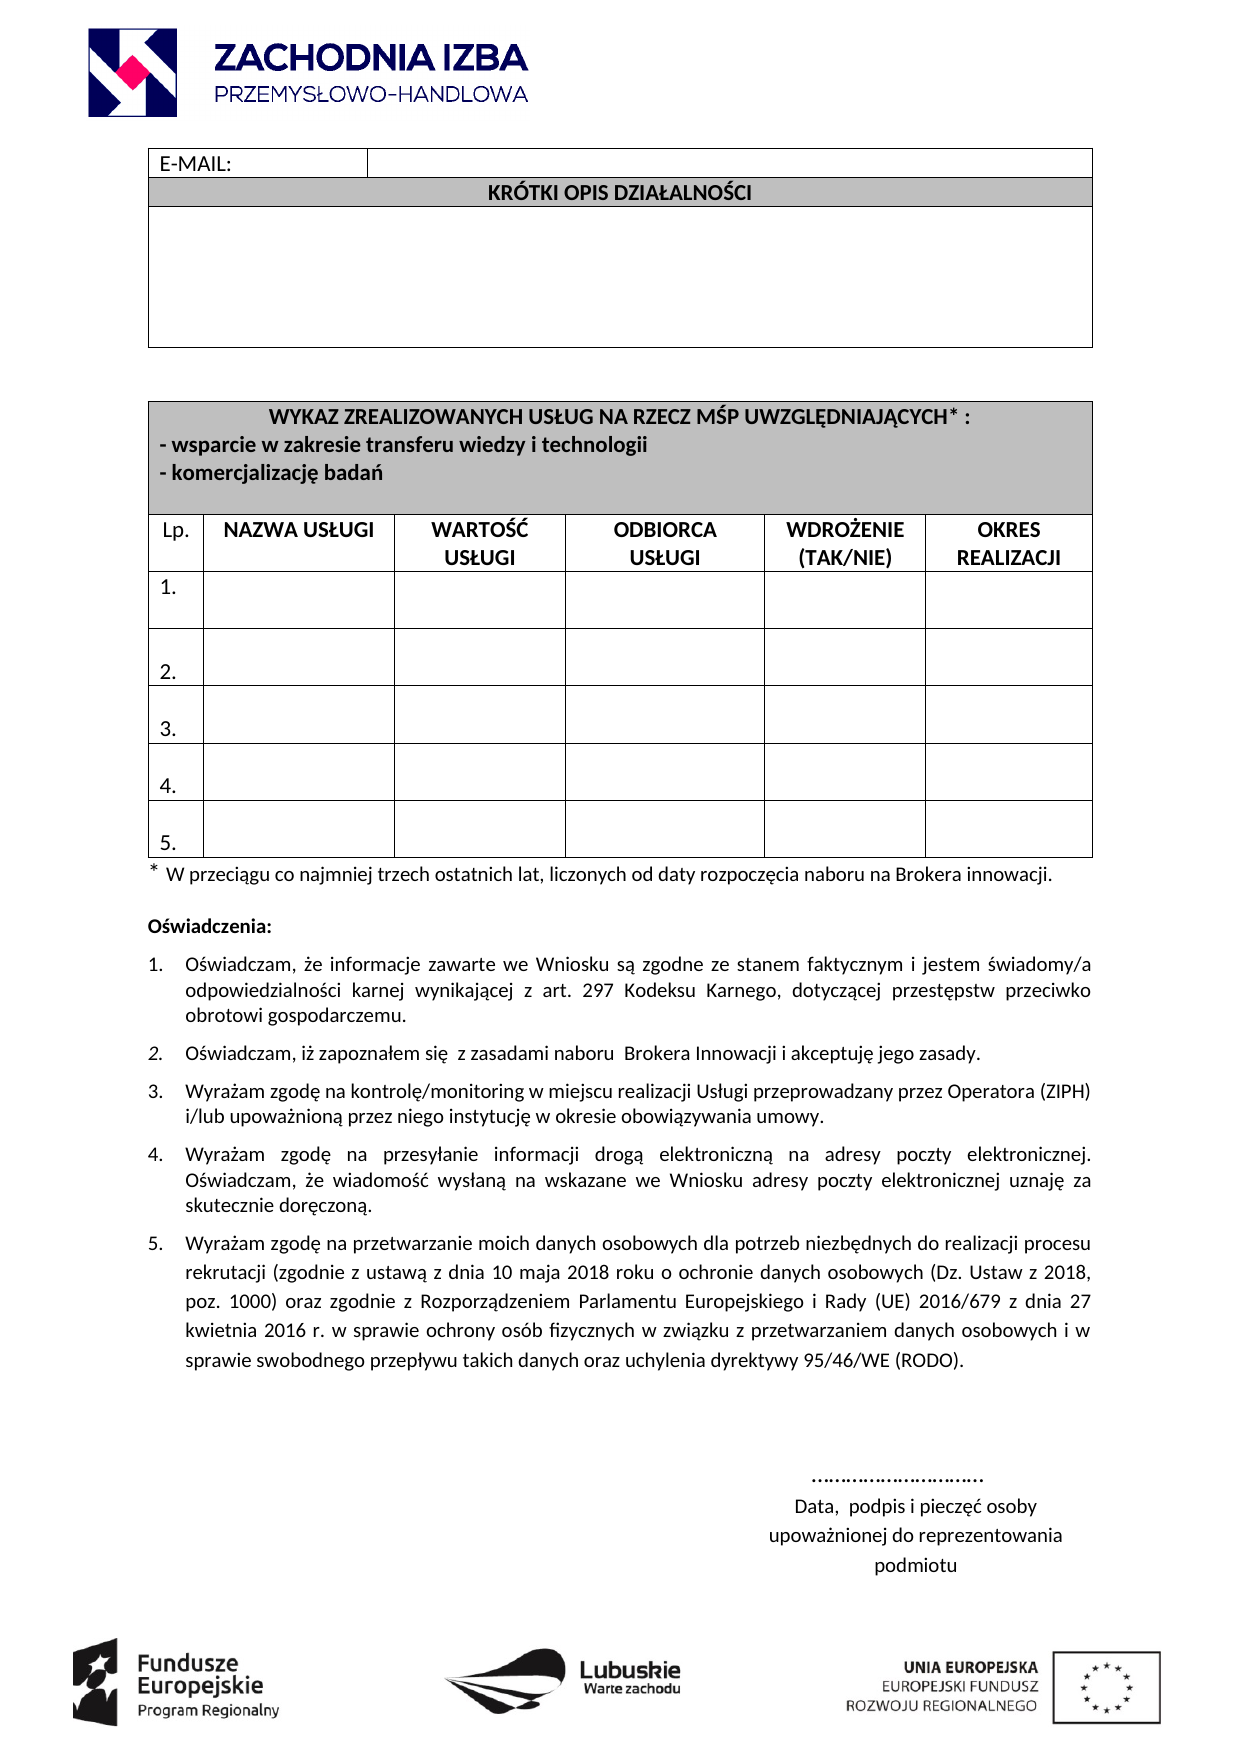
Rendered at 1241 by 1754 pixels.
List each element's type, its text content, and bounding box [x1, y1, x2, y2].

table_cell WDROŻENIE (TAK/NIE) [765, 515, 925, 571]
table_cell [566, 686, 764, 742]
table_cell Lp. [149, 515, 203, 571]
text Oświadczenia: [148, 913, 1093, 939]
list Oświadczam, iż zapoznałem się z zasadami naboru Brokera Innowacji i akceptuję jego zasady. [148, 1040, 1093, 1066]
picture [86, 25, 530, 121]
table_cell [204, 801, 394, 857]
list Data, podpis i pieczęć osoby upoważnionej do reprezentowania podmiotu [739, 1493, 1093, 1577]
table_cell 3. [149, 686, 203, 742]
picture [73, 1638, 1168, 1737]
list ………………………… [739, 1458, 1093, 1489]
table_cell [926, 801, 1092, 857]
table_cell [566, 629, 764, 685]
table_cell [765, 686, 925, 742]
table_cell [566, 744, 764, 799]
table_cell KRÓTKI OPIS DZIAŁALNOŚCI [149, 178, 1092, 206]
table_cell [566, 801, 764, 857]
table_cell OKRES REALIZACJI [926, 515, 1092, 571]
table_cell [926, 572, 1092, 628]
table_cell 4. [149, 744, 203, 799]
table_cell 1. [149, 572, 203, 628]
table_cell [204, 572, 394, 628]
table_cell [368, 149, 1092, 177]
table_cell [395, 572, 565, 628]
table_cell [395, 629, 565, 685]
table_cell [765, 629, 925, 685]
table_cell ODBIORCA USŁUGI [566, 515, 764, 571]
table_cell NAZWA USŁUGI [204, 515, 394, 571]
table_cell 2. [149, 629, 203, 685]
table_cell E-MAIL: [149, 149, 367, 177]
table_cell [926, 629, 1092, 685]
table_cell WARTOŚĆ USŁUGI [395, 515, 565, 571]
list Wyrażam zgodę na przesyłanie informacji drogą elektroniczną na adresy poczty elektronicznej. Oświadczam, że wiadomość wysłaną na wskazane we Wniosku adresy poczty elektronicznej uznaję za skutecznie doręczoną. [148, 1141, 1093, 1218]
table_cell [204, 686, 394, 742]
table_cell [204, 629, 394, 685]
list Wyrażam zgodę na przetwarzanie moich danych osobowych dla potrzeb niezbędnych do realizacji procesu rekrutacji (zgodnie z ustawą z dnia 10 maja 2018 roku o ochronie danych osobowych (Dz. Ustaw z 2018, poz. 1000) oraz zgodnie z Rozporządzeniem Parlamentu Europejskiego i Rady (UE) 2016/679 z dnia 27 kwietnia 2016 r. w sprawie ochrony osób fizycznych w związku z przetwarzaniem danych osobowych i w sprawie swobodnego przepływu takich danych oraz uchylenia dyrektywy 95/46/WE (RODO). [148, 1230, 1093, 1372]
list Wyrażam zgodę na kontrolę/monitoring w miejscu realizacji Usługi przeprowadzany przez Operatora (ZIPH) i/lub upoważnioną przez niego instytucję w okresie obowiązywania umowy. [148, 1078, 1093, 1129]
table_cell [395, 686, 565, 742]
table_cell [149, 207, 1092, 347]
table_cell [765, 801, 925, 857]
table_cell [765, 572, 925, 628]
table_cell [926, 686, 1092, 742]
table_cell [204, 744, 394, 799]
table_cell [926, 744, 1092, 799]
list Oświadczam, że informacje zawarte we Wniosku są zgodne ze stanem faktycznym i jestem świadomy/a odpowiedzialności karnej wynikającej z art. 297 Kodeksu Karnego, dotyczącej przestępstw przeciwko obrotowi gospodarczemu. [148, 951, 1093, 1028]
table_cell [566, 572, 764, 628]
table_cell [395, 801, 565, 857]
table_cell 5. [149, 801, 203, 857]
text * W przeciągu co najmniej trzech ostatnich lat, liczonych od daty rozpoczęcia naboru na Brokera innowacji. [148, 858, 1093, 888]
table_header WYKAZ ZREALIZOWANYCH USŁUG NA RZECZ MŚP UWZGLĘDNIAJĄCYCH* : - wsparcie w zakresie transferu wiedzy i technologii - komercjalizację badań [149, 402, 1092, 514]
table_cell [395, 744, 565, 799]
table_cell [765, 744, 925, 799]
